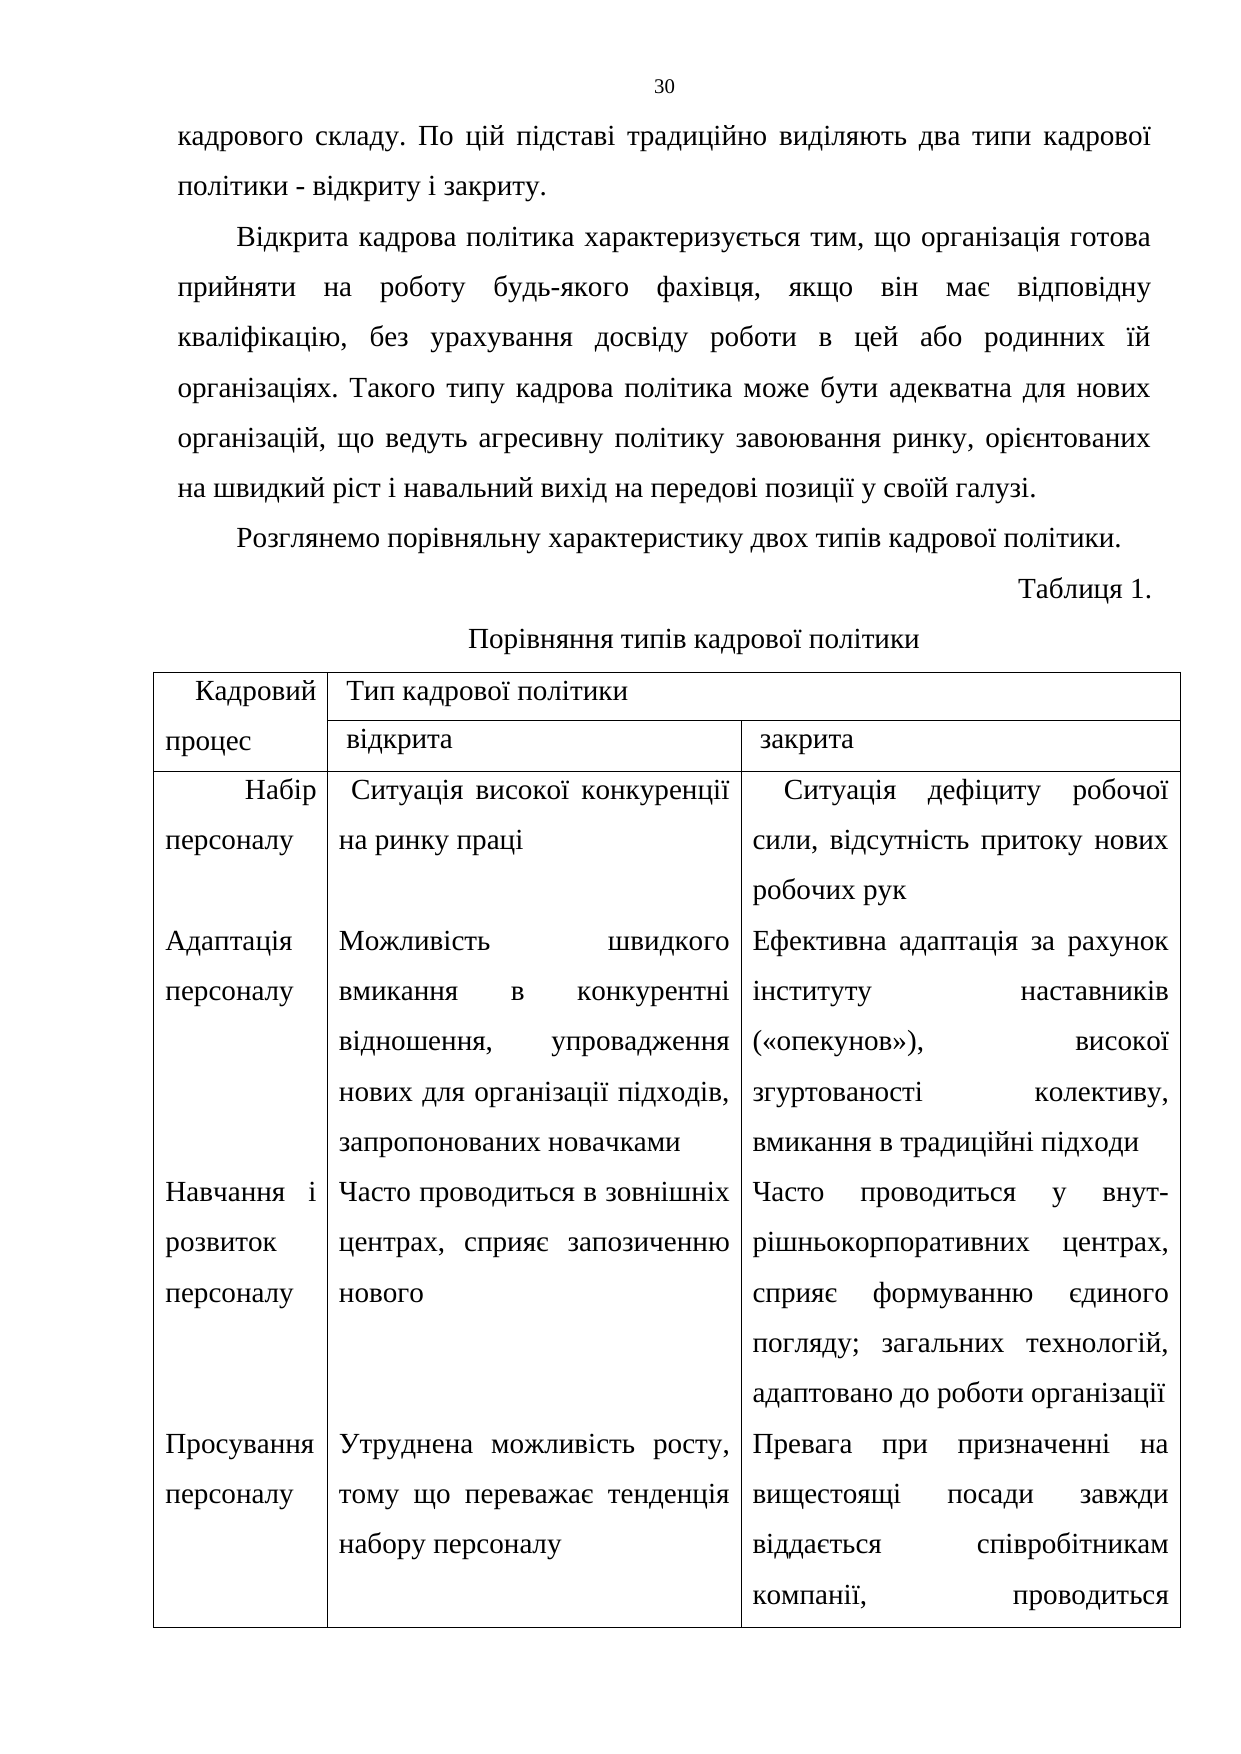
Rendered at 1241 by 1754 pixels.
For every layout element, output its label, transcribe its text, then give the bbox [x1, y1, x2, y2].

text Таблиця 1. [177, 571, 1152, 604]
table_header Тип кадрової політики [328, 673, 1180, 720]
text Відкрита кадрова політика характеризується тим, що організація готова прийняти на роботу будь-якого фахівця, якщо він має відповідну кваліфікацію, без урахування досвіду роботи в цей або родинних їй організаціях. Такого типу кадрова політика може бути адекватна для нових організацій, що ведуть агресивну політику завоювання ринку, орієнтованих на швидкий ріст і навальний вихід на передові позиції у своїй галузі. [177, 219, 1152, 504]
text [177, 118, 1152, 202]
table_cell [328, 772, 741, 1627]
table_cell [742, 772, 1180, 1627]
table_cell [154, 772, 327, 1627]
table_header Кадровий процес [154, 673, 327, 771]
table_cell закрита [742, 721, 1180, 771]
text Порівняння типів кадрової політики [177, 621, 1152, 655]
text Розглянемо порівняльну характеристику двох типів кадрової політики. [177, 521, 1152, 554]
table_cell відкрита [328, 721, 741, 771]
